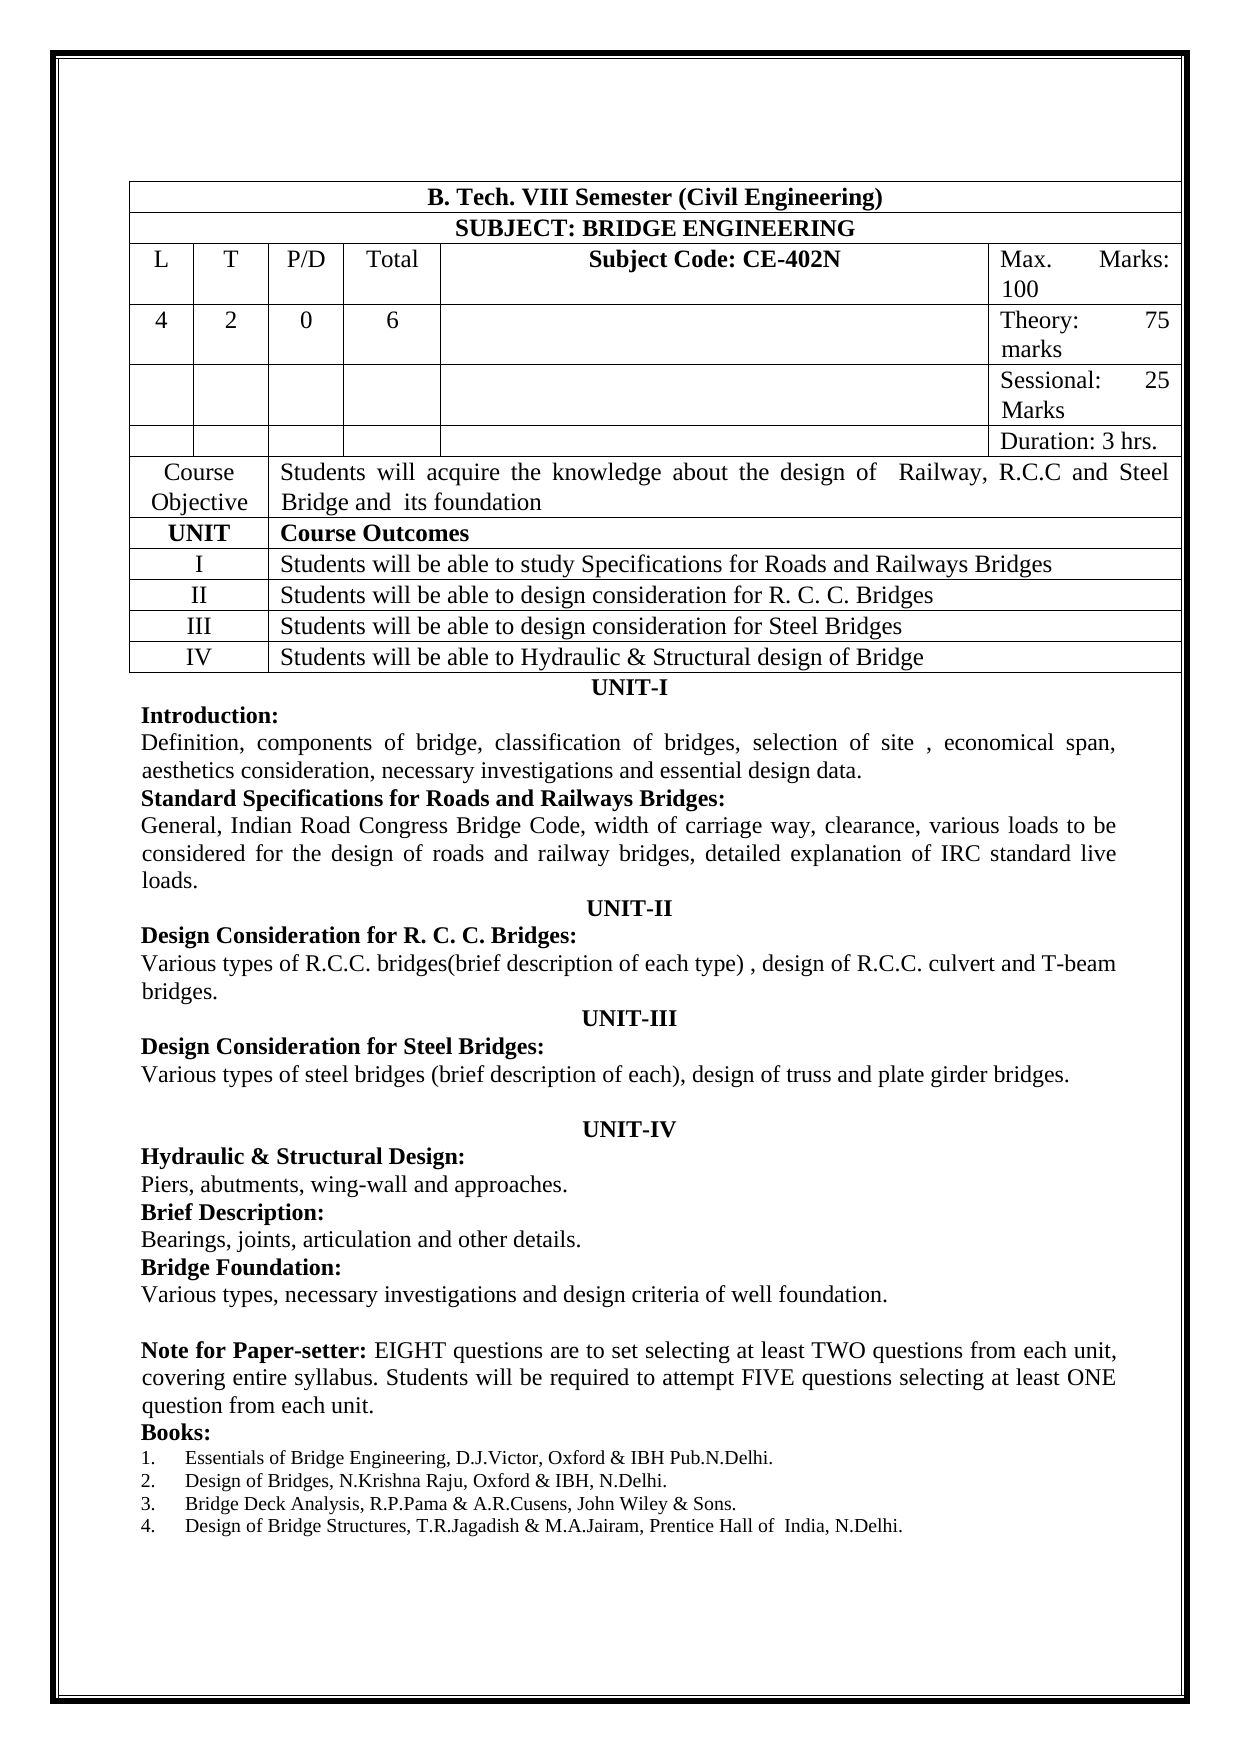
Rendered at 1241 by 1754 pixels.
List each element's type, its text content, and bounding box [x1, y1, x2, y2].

table_cell Students will be able to Hydraulic & Structural design of Bridge [269, 642, 1181, 672]
table_cell SUBJECT: BRIDGE ENGINEERING [130, 213, 1181, 243]
table_cell Students will be able to design consideration for R. C. C. Bridges [269, 580, 1181, 610]
text Standard Specifications for Roads and Railways Bridges: [141, 783, 1118, 811]
table_cell [441, 305, 988, 364]
text Various types, necessary investigations and design criteria of well foundation. [141, 1280, 1118, 1308]
table_cell IV [130, 642, 268, 672]
table_cell 2 [194, 305, 268, 364]
text Bridge Foundation: [141, 1253, 1118, 1280]
text Introduction: [141, 701, 1118, 728]
text Brief Description: [141, 1198, 1118, 1225]
table_cell Sessional: 25 Marks [989, 365, 1181, 425]
text UNIT-II [141, 894, 1118, 922]
text Note for Paper-setter: EIGHT questions are to set selecting at least TWO questions from each unit, covering entire syllabus. Students will be required to attempt FIVE questions selecting at least ONE question from each unit. [141, 1336, 1118, 1418]
table_cell Course Outcomes [269, 518, 1181, 548]
text UNIT-IV [141, 1115, 1118, 1142]
table_cell L [130, 244, 193, 304]
table_cell [194, 365, 268, 425]
table_cell P/D [269, 244, 343, 304]
table_cell Students will acquire the knowledge about the design of Railway, R.C.C and Steel Bridge and its foundation [269, 457, 1181, 517]
table_cell 6 [344, 305, 440, 364]
table_cell Students will be able to study Specifications for Roads and Railways Bridges [269, 549, 1181, 579]
text Books: [141, 1418, 1118, 1446]
table_cell [130, 365, 193, 425]
table_cell I [130, 549, 268, 579]
text Piers, abutments, wing-wall and approaches. [141, 1170, 1118, 1198]
table_cell II [130, 580, 268, 610]
table_cell [344, 365, 440, 425]
table_cell Students will be able to design consideration for Steel Bridges [269, 611, 1181, 641]
table_cell Course Objective [130, 457, 268, 517]
text Various types of steel bridges (brief description of each), design of truss and plate girder bridges. [141, 1059, 1118, 1087]
text UNIT-I [141, 673, 1118, 701]
table_cell [269, 365, 343, 425]
text Definition, components of bridge, classification of bridges, selection of site , economical span, aesthetics consideration, necessary investigations and essential design data. [141, 728, 1118, 783]
table_cell 4 [130, 305, 193, 364]
table_cell Subject Code: CE-402N [441, 244, 988, 304]
table_cell Theory: 75 marks [989, 305, 1181, 364]
table_cell [194, 426, 268, 456]
list Essentials of Bridge Engineering, D.J.Victor, Oxford & IBH Pub.N.Delhi. [141, 1446, 1118, 1469]
text Various types of R.C.C. bridges(brief description of each type) , design of R.C.C. culvert and T-beam bridges. [141, 949, 1118, 1004]
list Design of Bridge Structures, T.R.Jagadish & M.A.Jairam, Prentice Hall of India, N.Delhi. [141, 1514, 1118, 1537]
text Hydraulic & Structural Design: [141, 1142, 1118, 1170]
table_cell Total [344, 244, 440, 304]
list Bridge Deck Analysis, R.P.Pama & A.R.Cusens, John Wiley & Sons. [141, 1492, 1118, 1514]
table_cell [344, 426, 440, 456]
table_cell [130, 426, 193, 456]
table_cell Duration: 3 hrs. [989, 426, 1181, 456]
text UNIT-III [141, 1004, 1118, 1032]
table_cell UNIT [130, 518, 268, 548]
table_cell Max. Marks: 100 [989, 244, 1181, 304]
table_cell [441, 426, 988, 456]
text Bearings, joints, articulation and other details. [141, 1225, 1118, 1253]
table_cell T [194, 244, 268, 304]
table_cell [269, 426, 343, 456]
table_cell III [130, 611, 268, 641]
text Design Consideration for Steel Bridges: [141, 1032, 1118, 1059]
table_cell [441, 365, 988, 425]
table_cell 0 [269, 305, 343, 364]
text General, Indian Road Congress Bridge Code, width of carriage way, clearance, various loads to be considered for the design of roads and railway bridges, detailed explanation of IRC standard live loads. [141, 811, 1118, 894]
list Design of Bridges, N.Krishna Raju, Oxford & IBH, N.Delhi. [141, 1469, 1118, 1492]
text Design Consideration for R. C. C. Bridges: [141, 922, 1118, 949]
table_header B. Tech. VIII Semester (Civil Engineering) [130, 182, 1181, 212]
